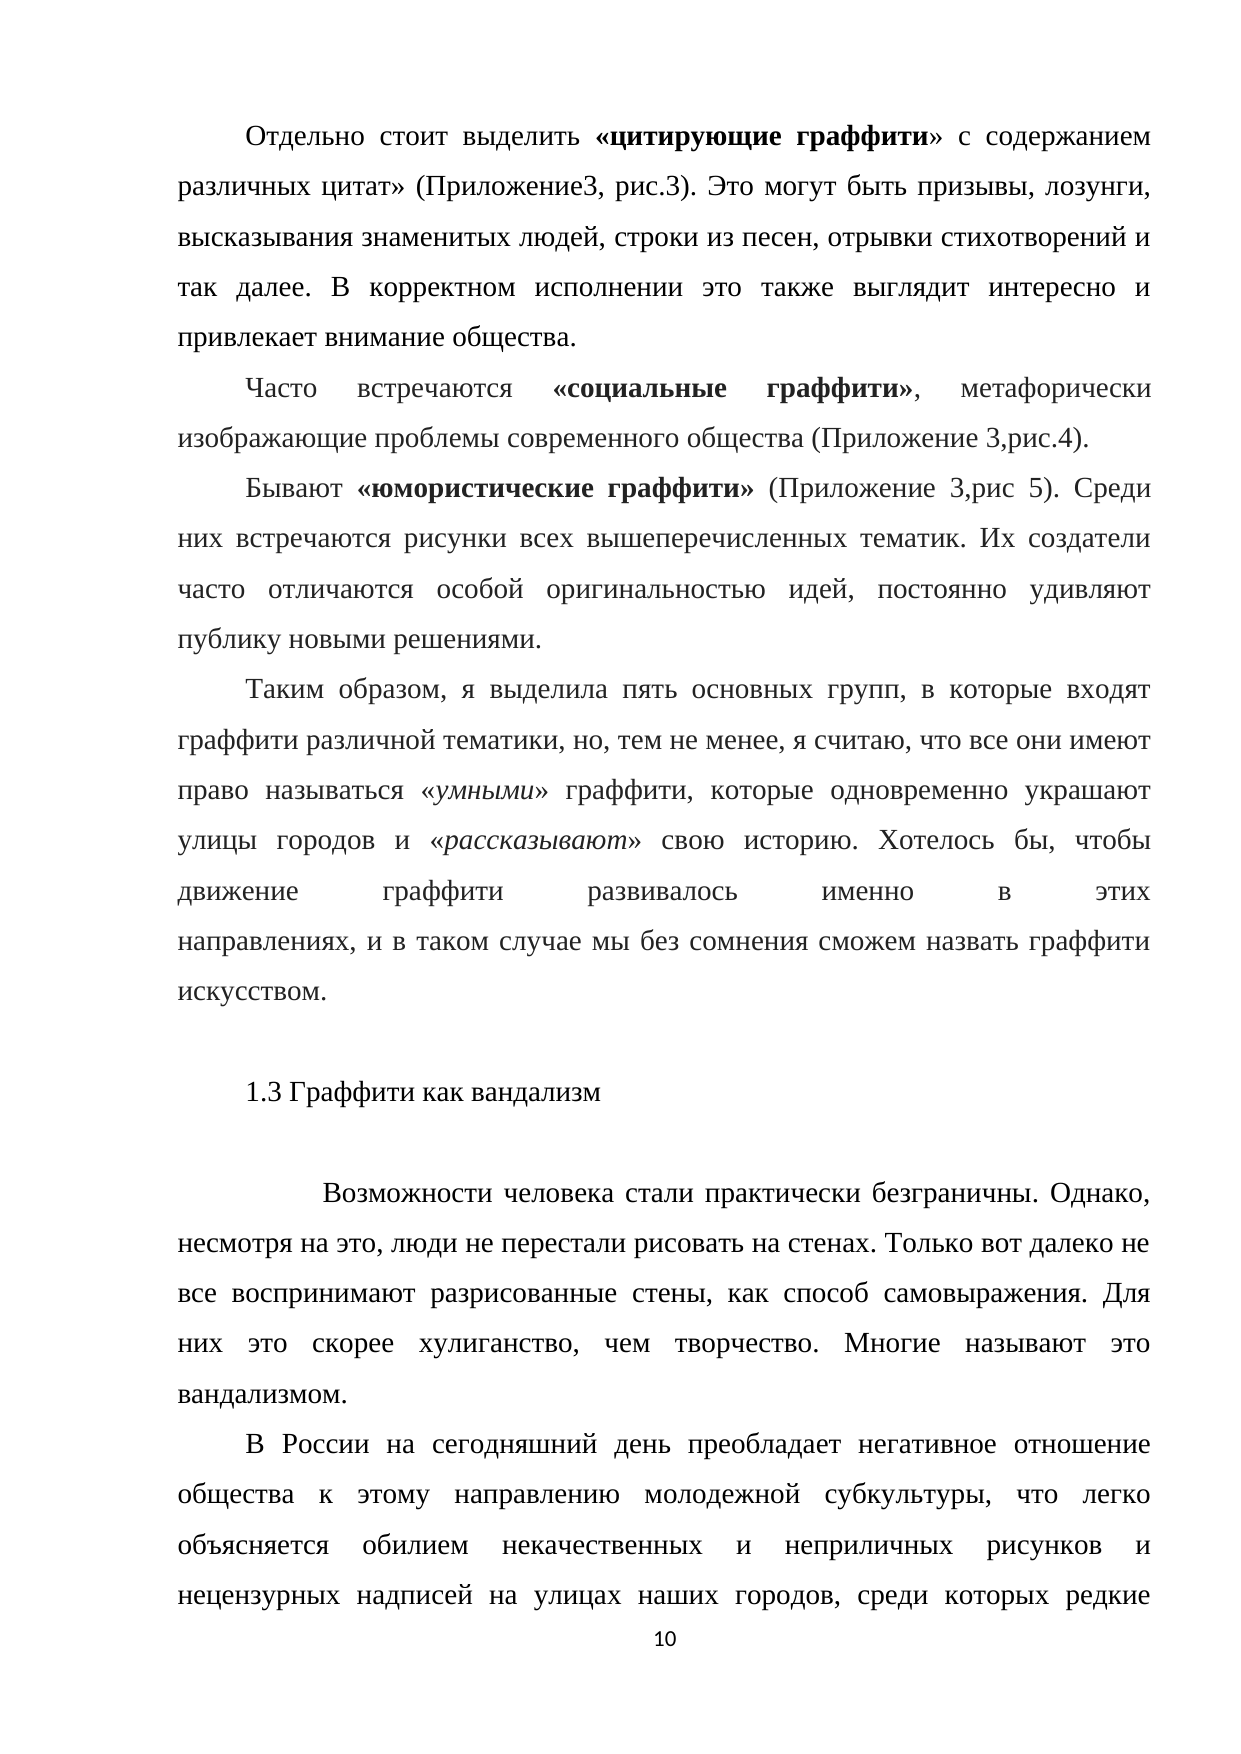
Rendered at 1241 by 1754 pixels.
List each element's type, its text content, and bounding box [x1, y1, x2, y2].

text Возможности человека стали практически безграничны. Однако, несмотря на это, люди не перестали рисовать на стенах. Только вот далеко не все воспринимают разрисованные стены, как способ самовыражения. Для них это скорее хулиганство, чем творчество. Многие называют это вандализмом. [177, 1175, 1152, 1409]
text Таким образом, я выделила пять основных групп, в которые входят граффити различной тематики, но, тем не менее, я считаю, что все они имеют право называться «умными» граффити, которые одновременно украшают улицы городов и «рассказывают» свою историю. Хотелось бы, чтобы движение граффити развивалось именно в этих направлениях, и в таком случае мы без сомнения сможем назвать граффити искусством. [177, 672, 1152, 1007]
text Бывают «юмористические граффити» (Приложение 3,рис 5). Среди них встречаются рисунки всех вышеперечисленных тематик. Их создатели часто отличаются особой оригинальностью идей, постоянно удивляют публику новыми решениями. [177, 470, 1152, 655]
text Отдельно стоит выделить «цитирующие граффити» с содержанием различных цитат» (Приложение3, рис.3). Это могут быть призывы, лозунги, высказывания знаменитых людей, строки из песен, отрывки стихотворений и так далее. В корректном исполнении это также выглядит интересно и привлекает внимание общества. [177, 118, 1152, 353]
text Часто встречаются «социальные граффити», метафорически изображающие проблемы современного общества (Приложение 3,рис.4). [177, 370, 1152, 453]
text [177, 1426, 1152, 1611]
text 1.3 Граффити как вандализм [177, 1074, 1152, 1108]
